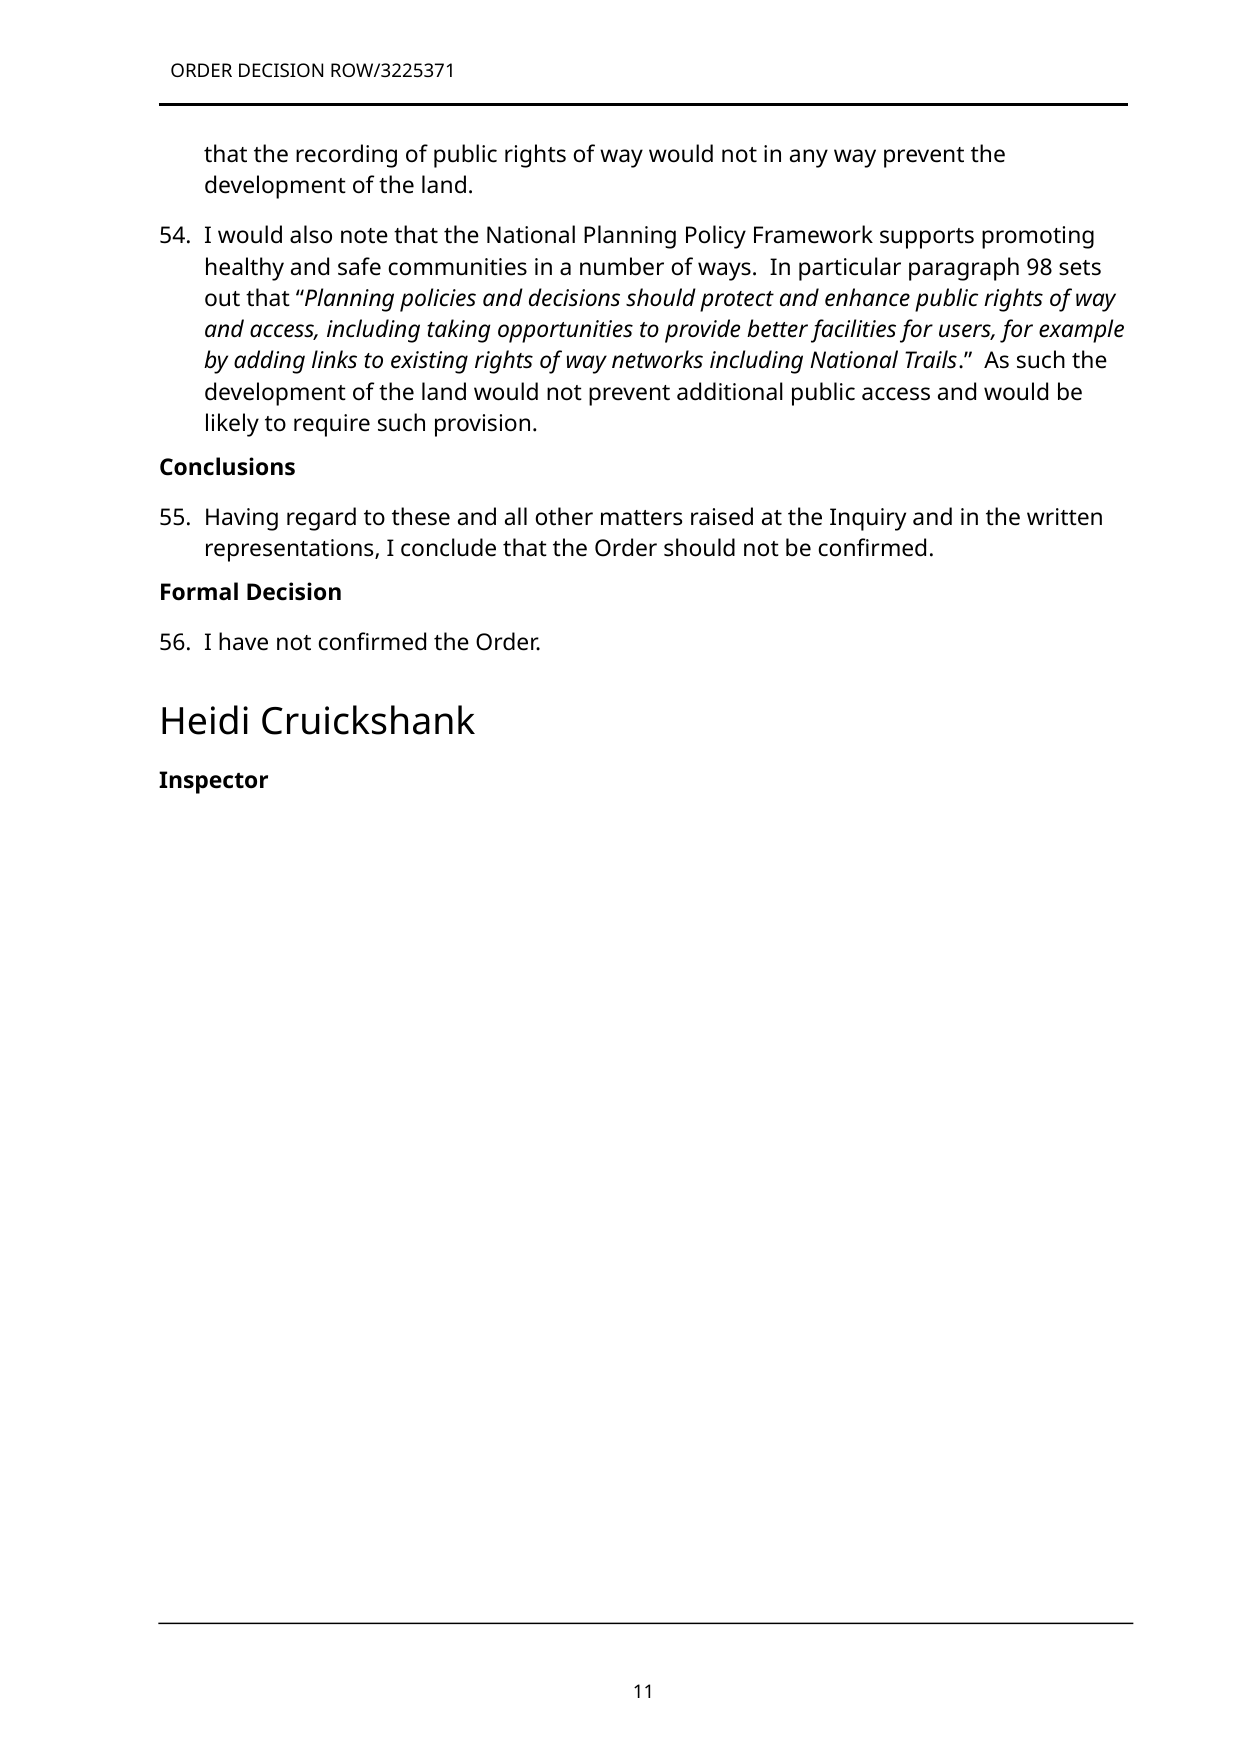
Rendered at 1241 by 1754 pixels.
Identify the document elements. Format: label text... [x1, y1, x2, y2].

text Having regard to these and all other matters raised at the Inquiry and in the written representations, I conclude that the Order should not be confirmed. [159, 501, 1128, 563]
text I have not confirmed the Order. [159, 626, 1128, 657]
list Inspector [159, 764, 1128, 795]
subtitle Conclusions [159, 451, 1128, 482]
list Heidi Cruickshank [159, 694, 1128, 745]
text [159, 138, 1128, 201]
subtitle Formal Decision [159, 576, 1128, 607]
text I would also note that the National Planning Policy Framework supports promoting healthy and safe communities in a number of ways. In particular paragraph 98 sets out that “Planning policies and decisions should protect and enhance public rights of way and access, including taking opportunities to provide better facilities for users, for example by adding links to existing rights of way networks including National Trails.” As such the development of the land would not prevent additional public access and would be likely to require such provision. [159, 219, 1128, 438]
